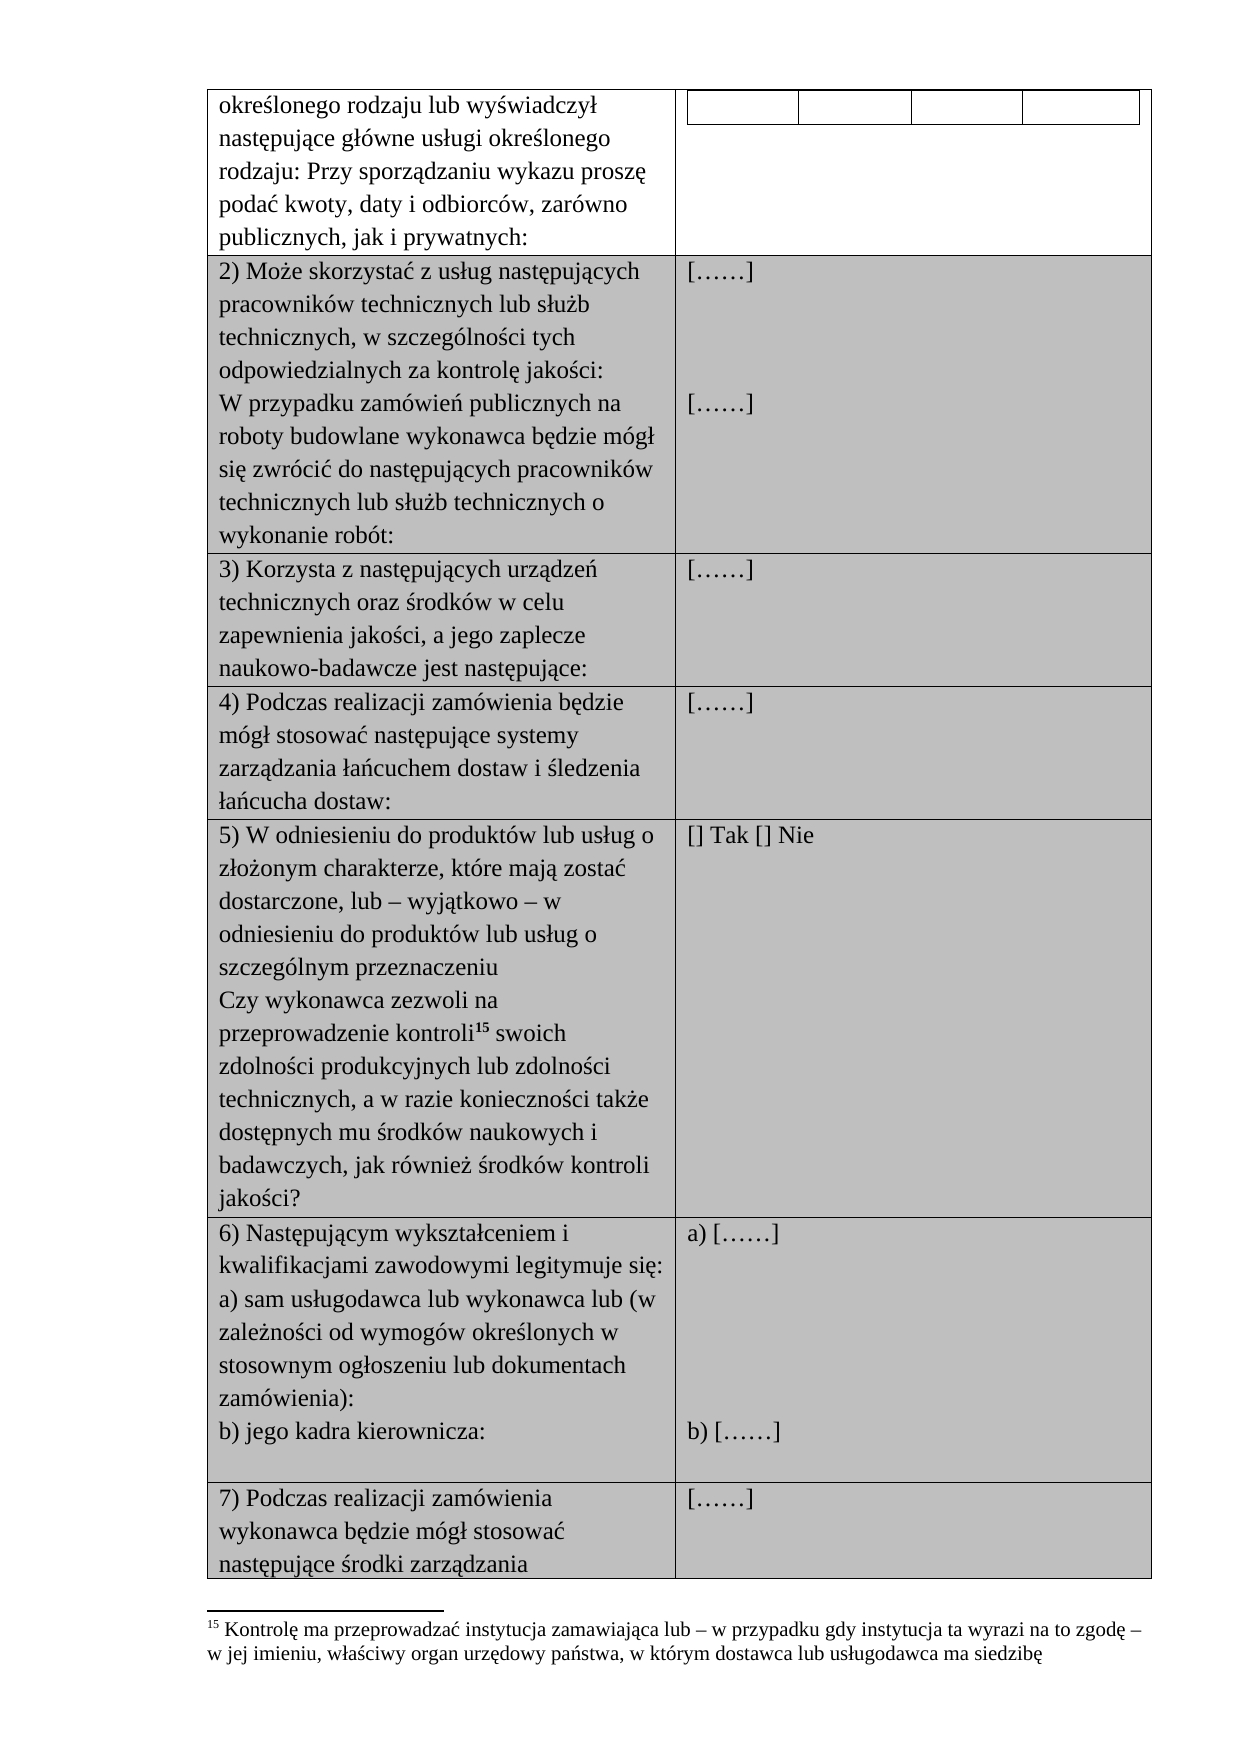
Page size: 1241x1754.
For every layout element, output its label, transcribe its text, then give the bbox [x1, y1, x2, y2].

table_cell [……] [……] [676, 256, 1151, 553]
table_cell 6) Następującym wykształceniem i kwalifikacjami zawodowymi legitymuje się: a) sam usługodawca lub wykonawca lub (w zależności od wymogów określonych w stosownym ogłoszeniu lub dokumentach zamówienia): b) jego kadra kierownicza: [208, 1218, 675, 1482]
table_cell [……] [676, 687, 1151, 819]
table_cell 5) W odniesieniu do produktów lub usług o złożonym charakterze, które mają zostać dostarczone, lub – wyjątkowo – w odniesieniu do produktów lub usług o szczególnym przeznaczeniu Czy wykonawca zezwoli na przeprowadzenie kontroli swoich zdolności produkcyjnych lub zdolności technicznych, a w razie konieczności także dostępnych mu środków naukowych i badawczych, jak również środków kontroli jakości? [208, 820, 675, 1217]
table_cell a) [……] b) [……] [676, 1218, 1151, 1482]
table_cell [208, 90, 675, 255]
table_cell [] Tak [] Nie [676, 820, 1151, 1217]
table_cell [676, 90, 1151, 255]
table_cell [208, 1483, 675, 1578]
table_cell [……] [676, 1483, 1151, 1578]
table_cell 2) Może skorzystać z usług następujących pracowników technicznych lub służb technicznych, w szczególności tych odpowiedzialnych za kontrolę jakości: W przypadku zamówień publicznych na roboty budowlane wykonawca będzie mógł się zwrócić do następujących pracowników technicznych lub służb technicznych o wykonanie robót: [208, 256, 675, 553]
table_cell [……] [676, 554, 1151, 686]
table_cell 3) Korzysta z następujących urządzeń technicznych oraz środków w celu zapewnienia jakości, a jego zaplecze naukowo-badawcze jest następujące: [208, 554, 675, 686]
table_cell 4) Podczas realizacji zamówienia będzie mógł stosować następujące systemy zarządzania łańcuchem dostaw i śledzenia łańcucha dostaw: [208, 687, 675, 819]
